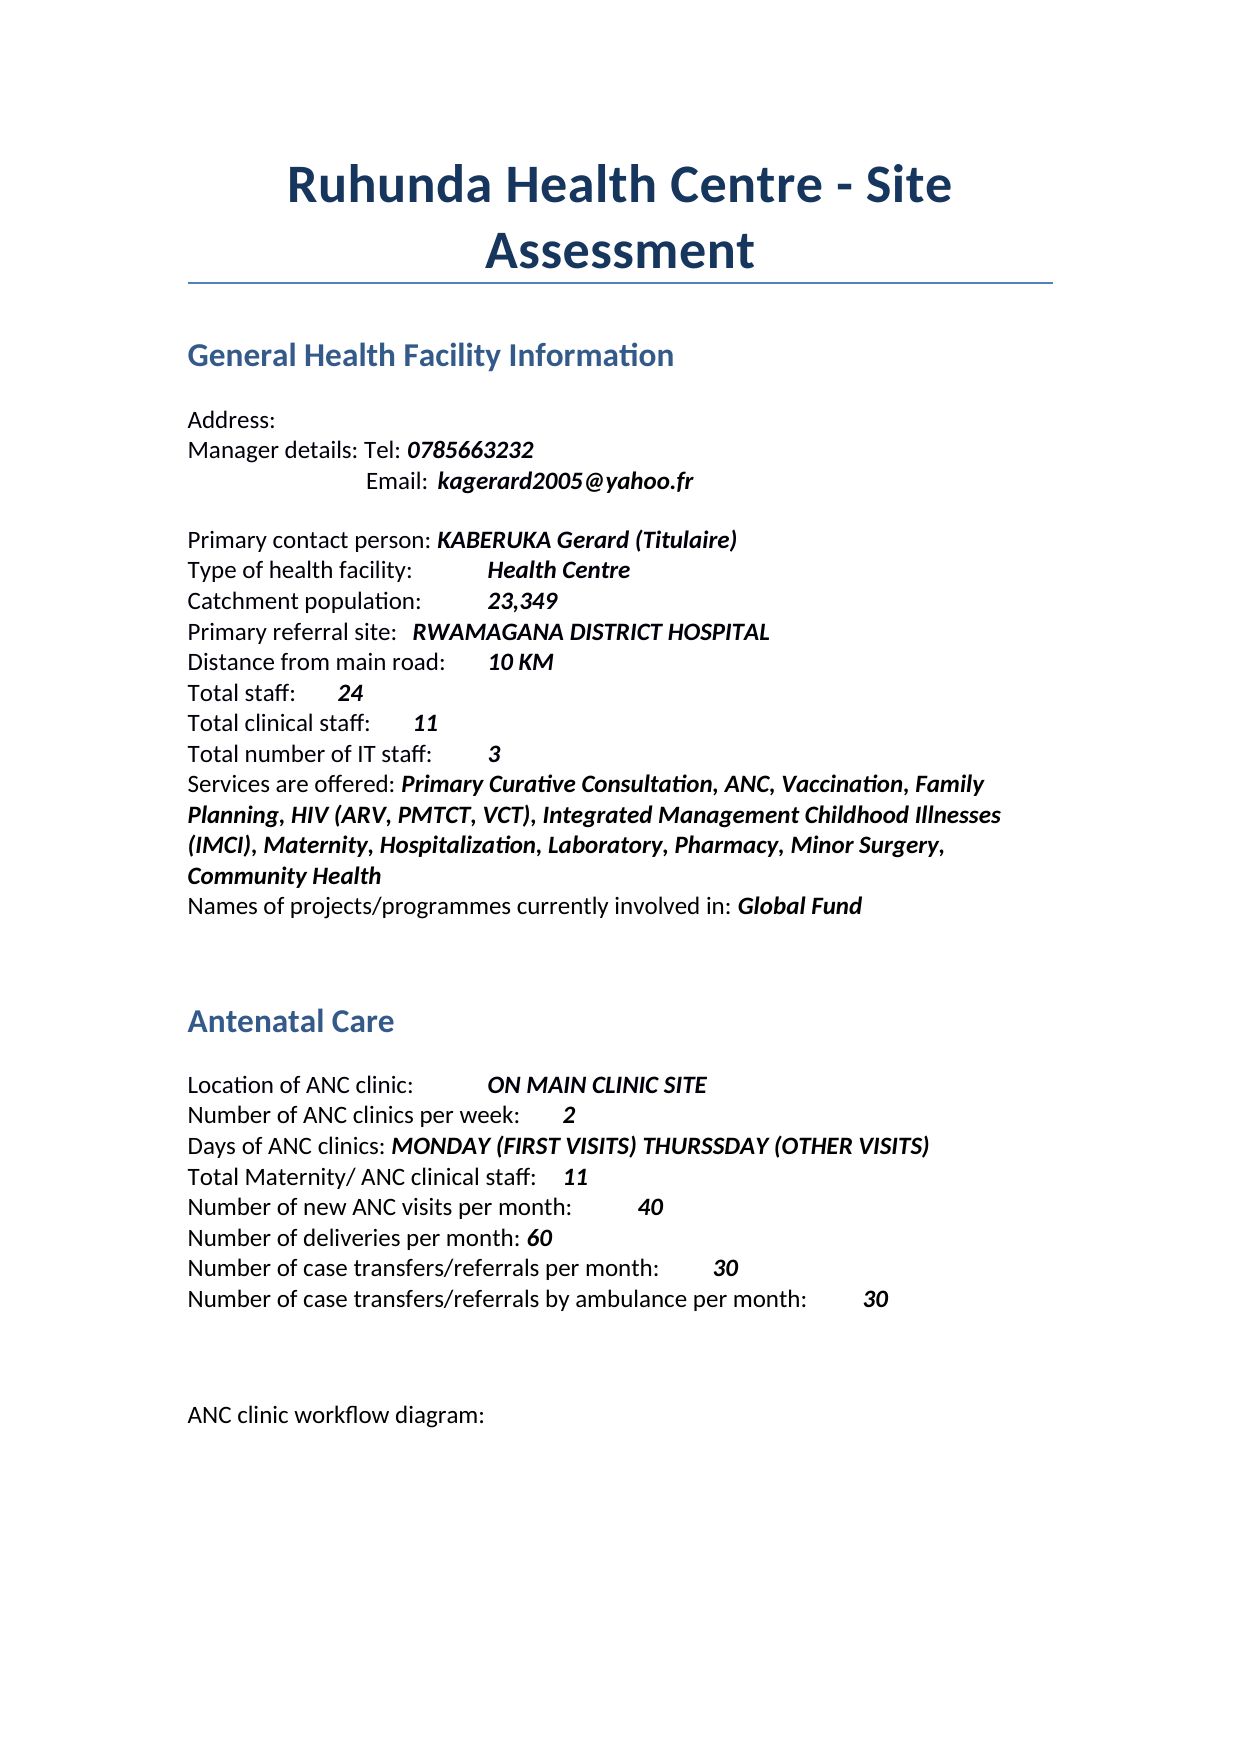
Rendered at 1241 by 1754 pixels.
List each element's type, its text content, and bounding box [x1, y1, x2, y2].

text Type of health facility: Health Centre [187, 555, 1053, 585]
text Manager details: Tel: 0785663232 [187, 434, 1053, 465]
text Names of projects/programmes currently involved in: Global Fund [187, 890, 1053, 921]
text Catchment population: 23,349 [187, 585, 1053, 616]
subtitle Antenatal Care [187, 1000, 1053, 1040]
subtitle General Health Facility Information [187, 334, 1053, 375]
text Location of ANC clinic: ON MAIN CLINIC SITE [187, 1069, 1053, 1100]
text Number of case transfers/referrals by ambulance per month: 30 [187, 1283, 1053, 1313]
text Total clinical staff: 11 [187, 707, 1053, 738]
text ANC clinic workflow diagram: [187, 1399, 1053, 1430]
text Number of case transfers/referrals per month: 30 [187, 1252, 1053, 1283]
text Number of ANC clinics per week: 2 [187, 1100, 1053, 1130]
text Total staff: 24 [187, 677, 1053, 707]
text Primary contact person: KABERUKA Gerard (Titulaire) [187, 524, 1053, 555]
text Number of new ANC visits per month: 40 [187, 1191, 1053, 1222]
text Total Maternity/ ANC clinical staff: 11 [187, 1161, 1053, 1191]
text Email: kagerard2005@yahoo.fr [187, 465, 1053, 495]
text Distance from main road: 10 KM [187, 646, 1053, 677]
text Total number of IT staff: 3 [187, 738, 1053, 768]
title Ruhunda Health Centre - Site Assessment [187, 150, 1053, 284]
text Services are offered: Primary Curative Consultation, ANC, Vaccination, Family Planning, HIV (ARV, PMTCT, VCT), Integrated Management Childhood Illnesses (IMCI), Maternity, Hospitalization, Laboratory, Pharmacy, Minor Surgery, Community Health [187, 768, 1053, 890]
text Primary referral site: RWAMAGANA DISTRICT HOSPITAL [187, 616, 1053, 646]
text Address: [187, 404, 1053, 434]
text Number of deliveries per month: 60 [187, 1222, 1053, 1252]
text Days of ANC clinics: MONDAY (FIRST VISITS) THURSSDAY (OTHER VISITS) [187, 1130, 1053, 1161]
